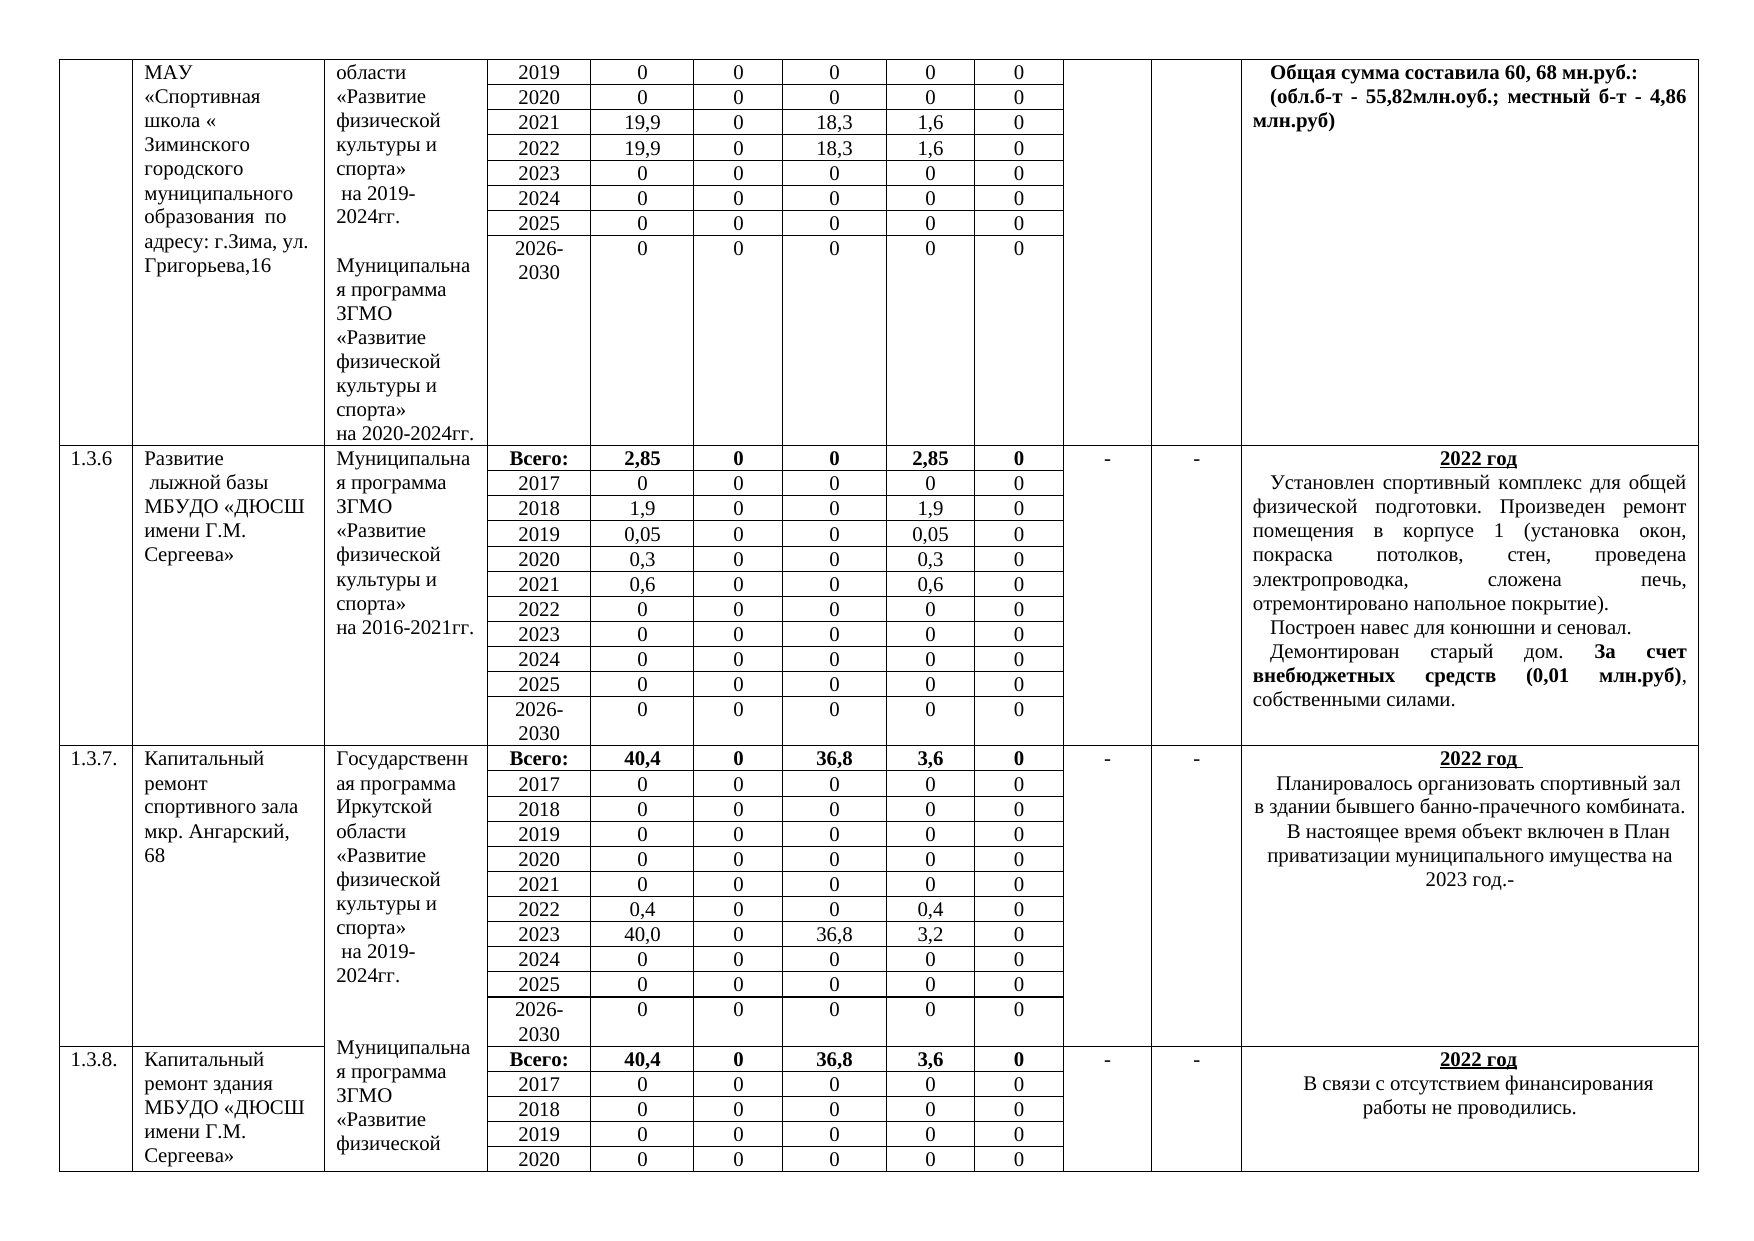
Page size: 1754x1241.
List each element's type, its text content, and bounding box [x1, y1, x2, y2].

table_cell Капитальный ремонт здания МБУДО «ДЮСШ имени Г.М. Сергеева» ул. Ленина 10а [133, 1047, 324, 1171]
table_cell 0 [694, 998, 782, 1046]
table_cell 2022 год Установлен спортивный комплекс для общей физической подготовки. Произведен ремонт помещения в корпусе 1 (установка окон, покраска потолков, стен, проведена электропроводка, сложена печь, отремонтировано напольное покрытие). Построен навес для конюшни и сеновал. Демонтирован старый дом. За счет внебюджетных средств (0,01 млн.руб), собственными силами. [1242, 446, 1698, 745]
table_cell 0 [887, 697, 974, 745]
table_cell Капитальный ремонт спортивного зала мкр. Ангарский, 68 [133, 746, 324, 1046]
table_cell 0 [591, 236, 693, 445]
table_cell 0 [694, 236, 782, 445]
table_cell - [1064, 746, 1151, 1046]
table_cell - [1152, 1047, 1241, 1171]
table_cell 1.3.8. [60, 1047, 132, 1171]
table_cell 0 [975, 998, 1063, 1046]
table_cell 0 [975, 697, 1063, 745]
table_cell 0 [887, 998, 974, 1046]
table_cell 0 [975, 236, 1063, 445]
table_cell 0 [887, 236, 974, 445]
table_cell 0 [783, 236, 886, 445]
table_cell 0 [591, 998, 693, 1046]
table_cell 2026-2030 [488, 236, 590, 445]
table_cell - [1152, 746, 1241, 1046]
table_cell Муниципальная программа ЗГМО «Развитие физической культуры и спорта» на 2016-2021гг. [325, 446, 487, 745]
table_cell 0 [783, 998, 886, 1046]
table_cell 0 [694, 697, 782, 745]
table_cell 0 [783, 697, 886, 745]
table_cell - [1064, 1047, 1151, 1171]
table_cell Развитие лыжной базы МБУДО «ДЮСШ имени Г.М. Сергеева» [133, 446, 324, 745]
table_cell 1.3.7. [60, 746, 132, 1046]
table_cell Государственная программа Иркутской области «Развитие физической культуры и спорта» на 2019-2024гг. Муниципальная программа ЗГМО «Развитие физической культуры и спорта» на 2020-2024гг [325, 746, 487, 1171]
table_cell - [1152, 446, 1241, 745]
table_cell - [1064, 446, 1151, 745]
table_cell 2022 год Планировалось организовать спортивный зал в здании бывшего банно-прачечного комбината. В настоящее время объект включен в План приватизации муниципального имущества на 2023 год.- [1242, 746, 1698, 1046]
table_cell 2022 год В связи с отсутствием финансирования работы не проводились. [1242, 1047, 1698, 1171]
table_cell 0 [591, 697, 693, 745]
table_cell 1.3.6 [60, 446, 132, 745]
